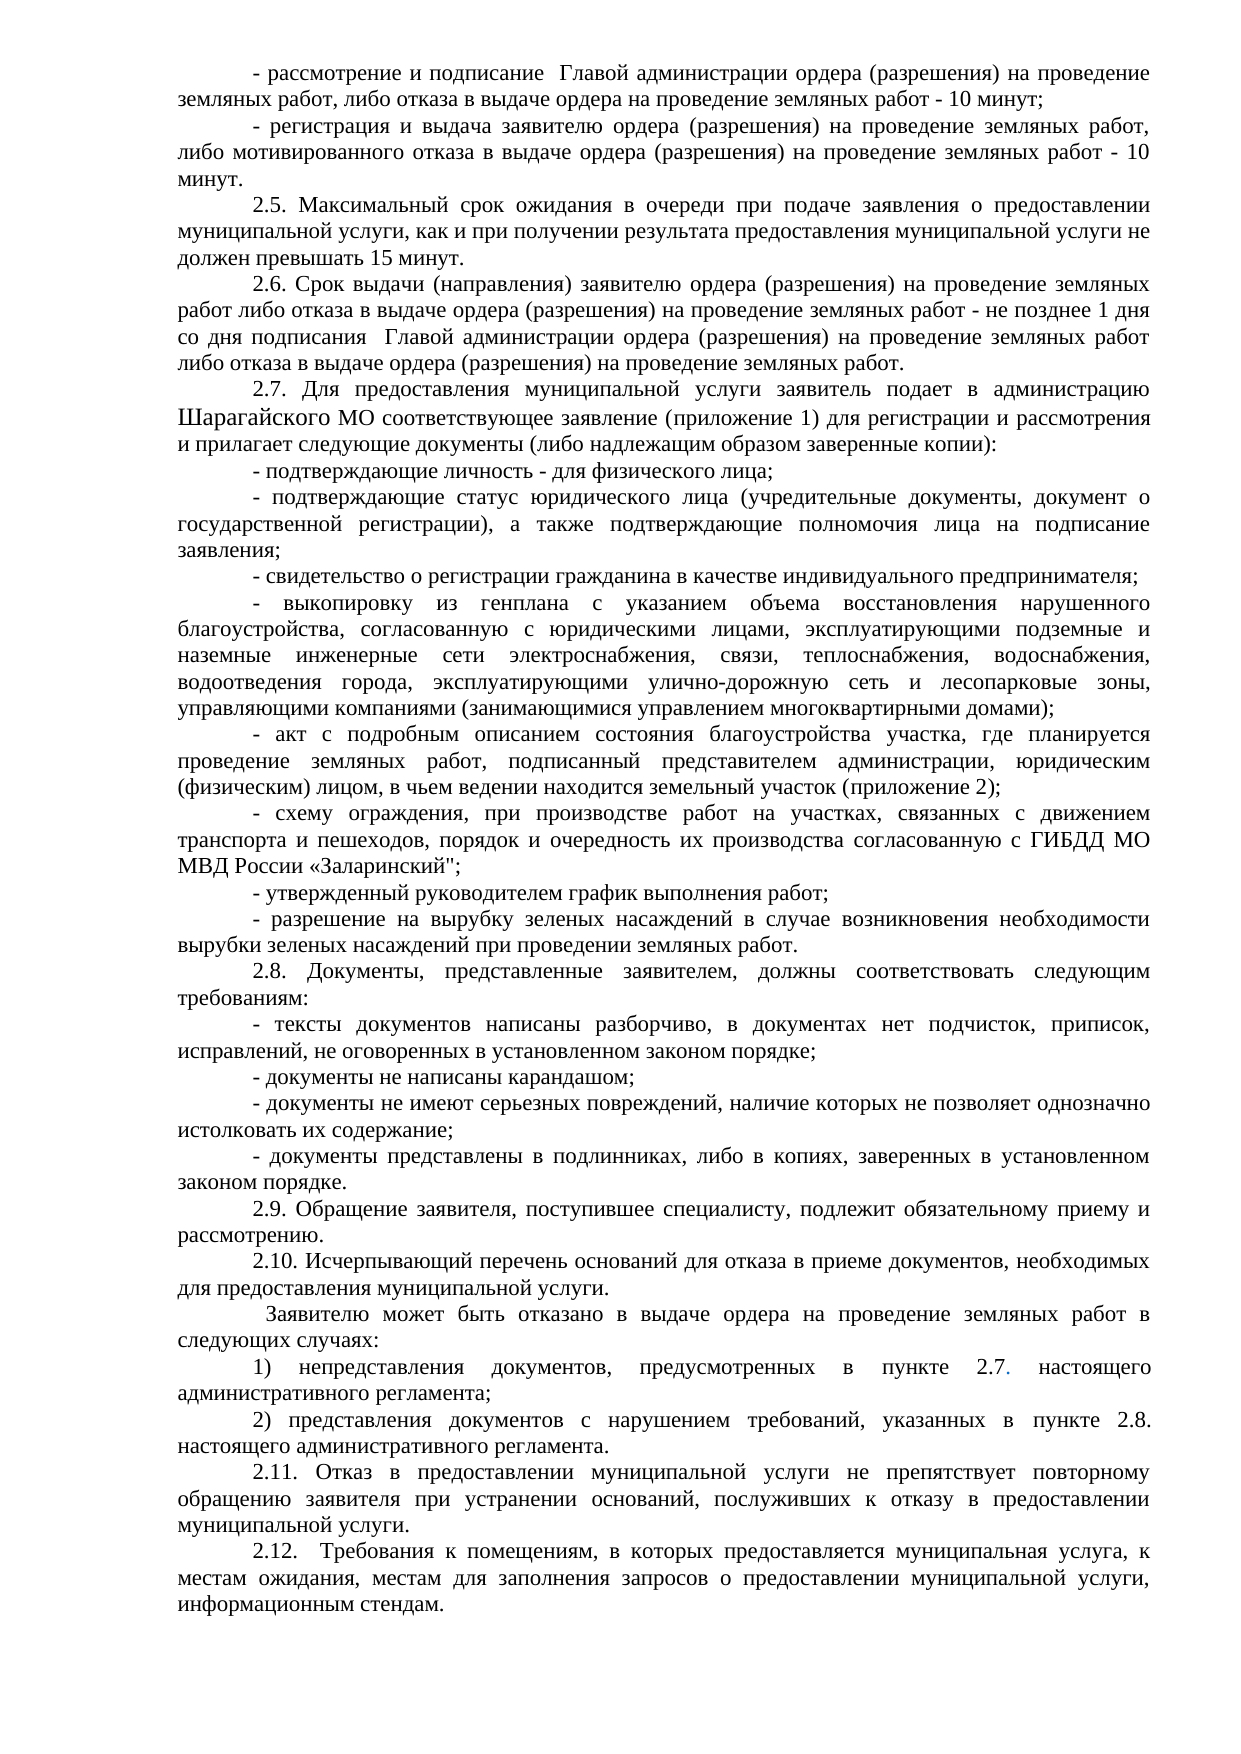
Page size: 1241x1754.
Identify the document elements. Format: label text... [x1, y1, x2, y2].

text - выкопировку из генплана с указанием объема восстановления нарушенного благоустройства, согласованную с юридическими лицами, эксплуатирующими подземные и наземные инженерные сети электроснабжения, связи, теплоснабжения, водоснабжения, водоотведения города, эксплуатирующими улично-дорожную сеть и лесопарковые зоны, управляющими компаниями (занимающимися управлением многоквартирными домами); [177, 589, 1152, 720]
text Заявителю может быть отказано в выдаче ордера на проведение земляных работ в следующих случаях: [177, 1300, 1152, 1353]
text 2.7. Для предоставления муниципальной услуги заявитель подает в администрацию Шарагайского МО соответствующее заявление (приложение 1) для регистрации и рассмотрения и прилагает следующие документы (либо надлежащим образом заверенные копии): [177, 375, 1152, 457]
text - документы не написаны карандашом; [177, 1063, 1152, 1089]
text - подтверждающие статус юридического лица (учредительные документы, документ о государственной регистрации), а также подтверждающие полномочия лица на подписание заявления; [177, 483, 1152, 562]
text - рассмотрение и подписание Главой администрации ордера (разрешения) на проведение земляных работ, либо отказа в выдаче ордера на проведение земляных работ - 10 минут; [177, 59, 1152, 112]
text - тексты документов написаны разборчиво, в документах нет подчисток, приписок, исправлений, не оговоренных в установленном законом порядке; [177, 1010, 1152, 1063]
text 2.5. Максимальный срок ожидания в очереди при подаче заявления о предоставлении муниципальной услуги, как и при получении результата предоставления муниципальной услуги не должен превышать 15 минут. [177, 191, 1152, 270]
text - утвержденный руководителем график выполнения работ; [177, 878, 1152, 905]
text 1) непредставления документов, предусмотренных в пункте 2.7. настоящего административного регламента; [177, 1353, 1152, 1406]
text - свидетельство о регистрации гражданина в качестве индивидуального предпринимателя; [177, 562, 1152, 589]
text 2) представления документов с нарушением требований, указанных в пункте 2.8. настоящего административного регламента. [177, 1406, 1152, 1458]
text 2.8. Документы, представленные заявителем, должны соответствовать следующим требованиям: [177, 958, 1152, 1010]
text - разрешение на вырубку зеленых насаждений в случае возникновения необходимости вырубки зеленых насаждений при проведении земляных работ. [177, 905, 1152, 958]
text 2.10. Исчерпывающий перечень оснований для отказа в приеме документов, необходимых для предоставления муниципальной услуги. [177, 1247, 1152, 1300]
text - регистрация и выдача заявителю ордера (разрешения) на проведение земляных работ, либо мотивированного отказа в выдаче ордера (разрешения) на проведение земляных работ - 10 минут. [177, 112, 1152, 191]
text - акт с подробным описанием состояния благоустройства участка, где планируется проведение земляных работ, подписанный представителем администрации, юридическим (физическим) лицом, в чьем ведении находится земельный участок (приложение 2); [177, 720, 1152, 799]
text - схему ограждения, при производстве работ на участках, связанных с движением транспорта и пешеходов, порядок и очередность их производства согласованную с ГИБДД МО МВД России «Заларинский"; [177, 799, 1152, 878]
text 2.9. Обращение заявителя, поступившее специалисту, подлежит обязательному приему и рассмотрению. [177, 1195, 1152, 1247]
text - подтверждающие личность - для физического лица; [177, 457, 1152, 483]
text 2.11. Отказ в предоставлении муниципальной услуги не препятствует повторному обращению заявителя при устранении оснований, послуживших к отказу в предоставлении муниципальной услуги. [177, 1458, 1152, 1537]
text 2.6. Срок выдачи (направления) заявителю ордера (разрешения) на проведение земляных работ либо отказа в выдаче ордера (разрешения) на проведение земляных работ - не позднее 1 дня со дня подписания Главой администрации ордера (разрешения) на проведение земляных работ либо отказа в выдаче ордера (разрешения) на проведение земляных работ. [177, 270, 1152, 375]
text 2.12. Требования к помещениям, в которых предоставляется муниципальная услуга, к местам ожидания, местам для заполнения запросов о предоставлении муниципальной услуги, информационным стендам. [177, 1537, 1152, 1616]
text - документы не имеют серьезных повреждений, наличие которых не позволяет однозначно истолковать их содержание; [177, 1089, 1152, 1142]
text - документы представлены в подлинниках, либо в копиях, заверенных в установленном законом порядке. [177, 1142, 1152, 1195]
